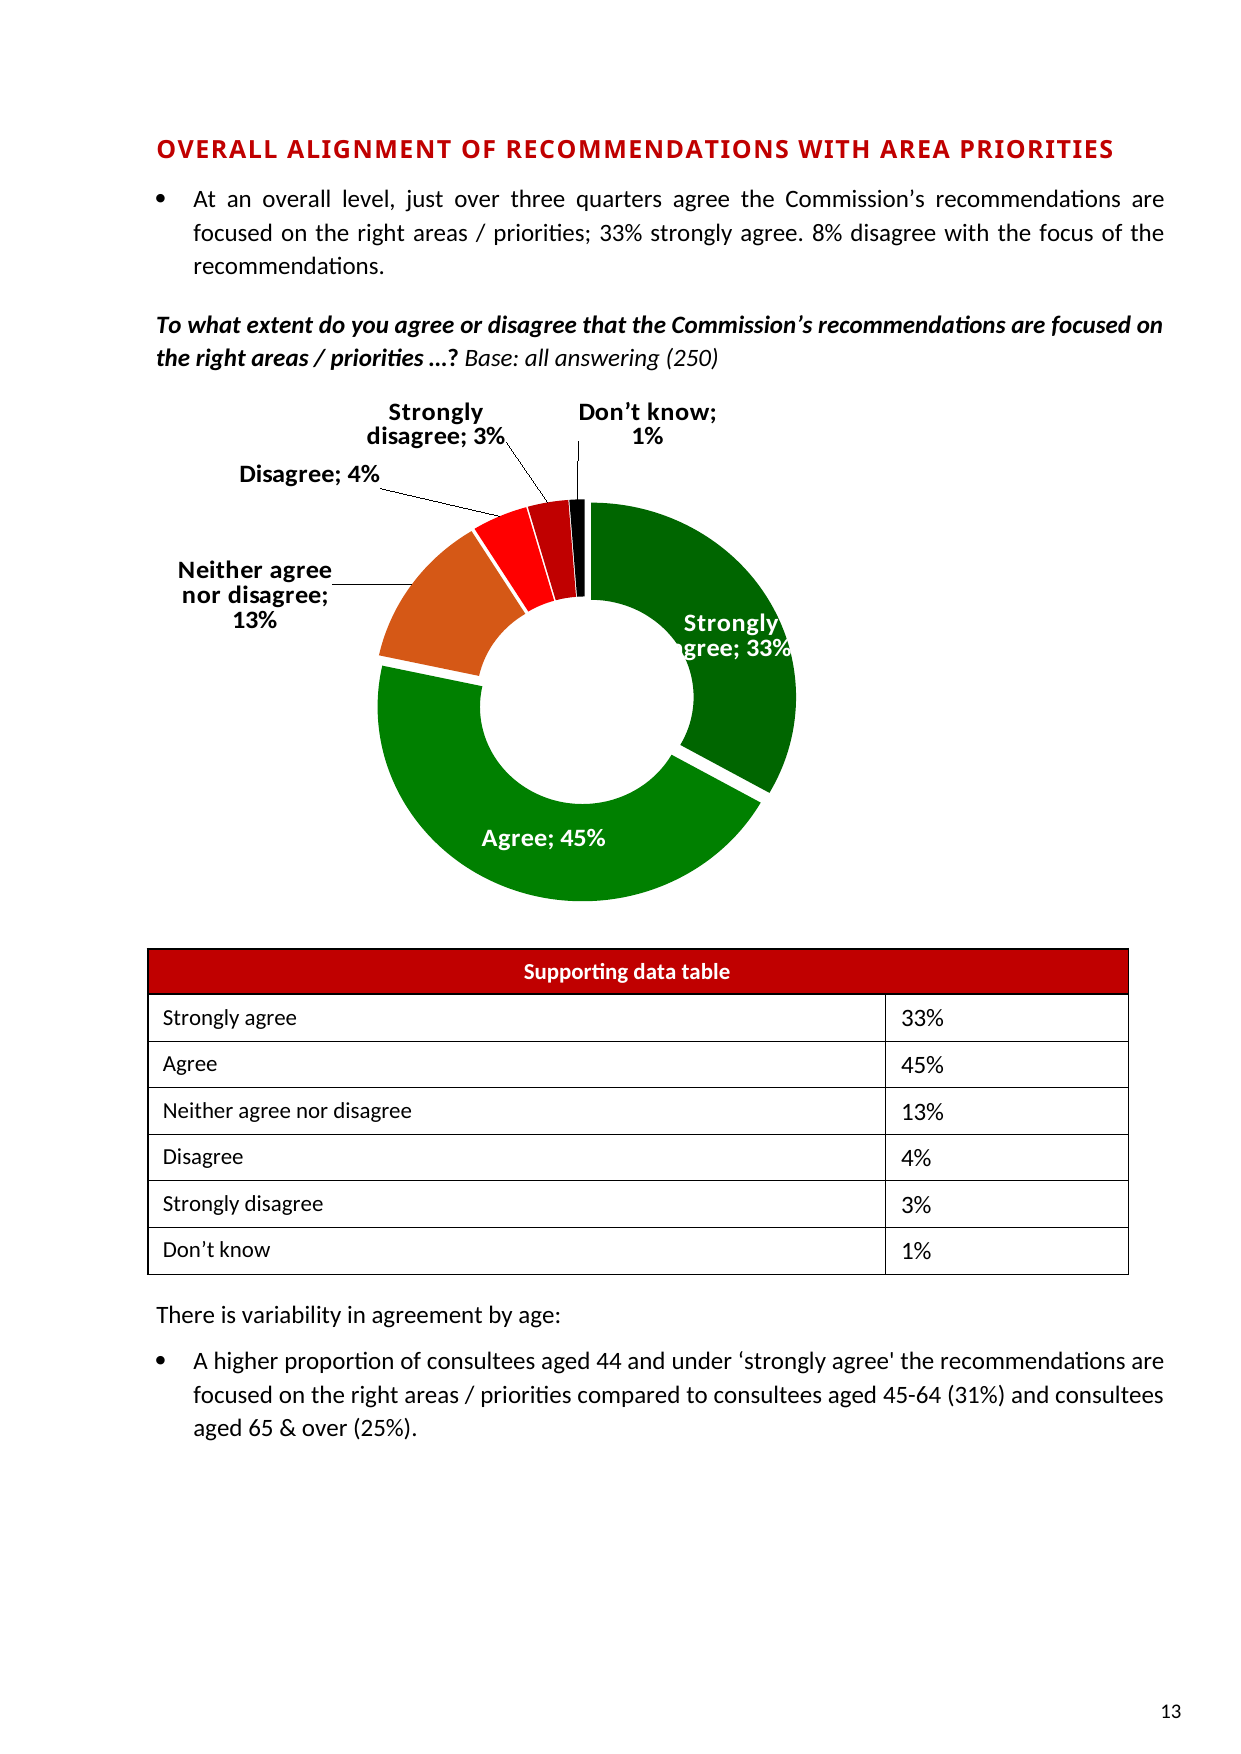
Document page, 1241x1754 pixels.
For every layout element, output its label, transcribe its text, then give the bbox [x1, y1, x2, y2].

list A higher proportion of consultees aged 44 and under ‘strongly agree' the recommendations are focused on the right areas / priorities compared to consultees aged 45-64 (31%) and consultees aged 65 & over (25%). [156, 1346, 1166, 1443]
subtitle overall alignment of recommendations with area priorities [118, 131, 1166, 166]
table_cell 13% [886, 1088, 1128, 1134]
table_cell Neither agree nor disagree [149, 1088, 885, 1134]
table_cell 45% [886, 1042, 1128, 1087]
table_cell Agree [149, 1042, 885, 1087]
table_header Supporting data table [149, 950, 1128, 993]
table_cell 3% [886, 1181, 1128, 1227]
table_cell Disagree [149, 1135, 885, 1180]
list At an overall level, just over three quarters agree the Commission’s recommendations are focused on the right areas / priorities; 33% strongly agree. 8% disagree with the focus of the recommendations. [156, 183, 1166, 281]
table_cell Don’t know [149, 1228, 885, 1273]
table_cell Strongly agree [149, 995, 885, 1041]
table_cell 33% [886, 995, 1128, 1041]
table_cell 1% [886, 1228, 1128, 1273]
text There is variability in agreement by age: [89, 1299, 1166, 1330]
text To what extent do you agree or disagree that the Commission’s recommendations are focused on the right areas / priorities …? Base: all answering (250) [156, 309, 1166, 373]
table_cell Strongly disagree [149, 1181, 885, 1227]
table_cell 4% [886, 1135, 1128, 1180]
